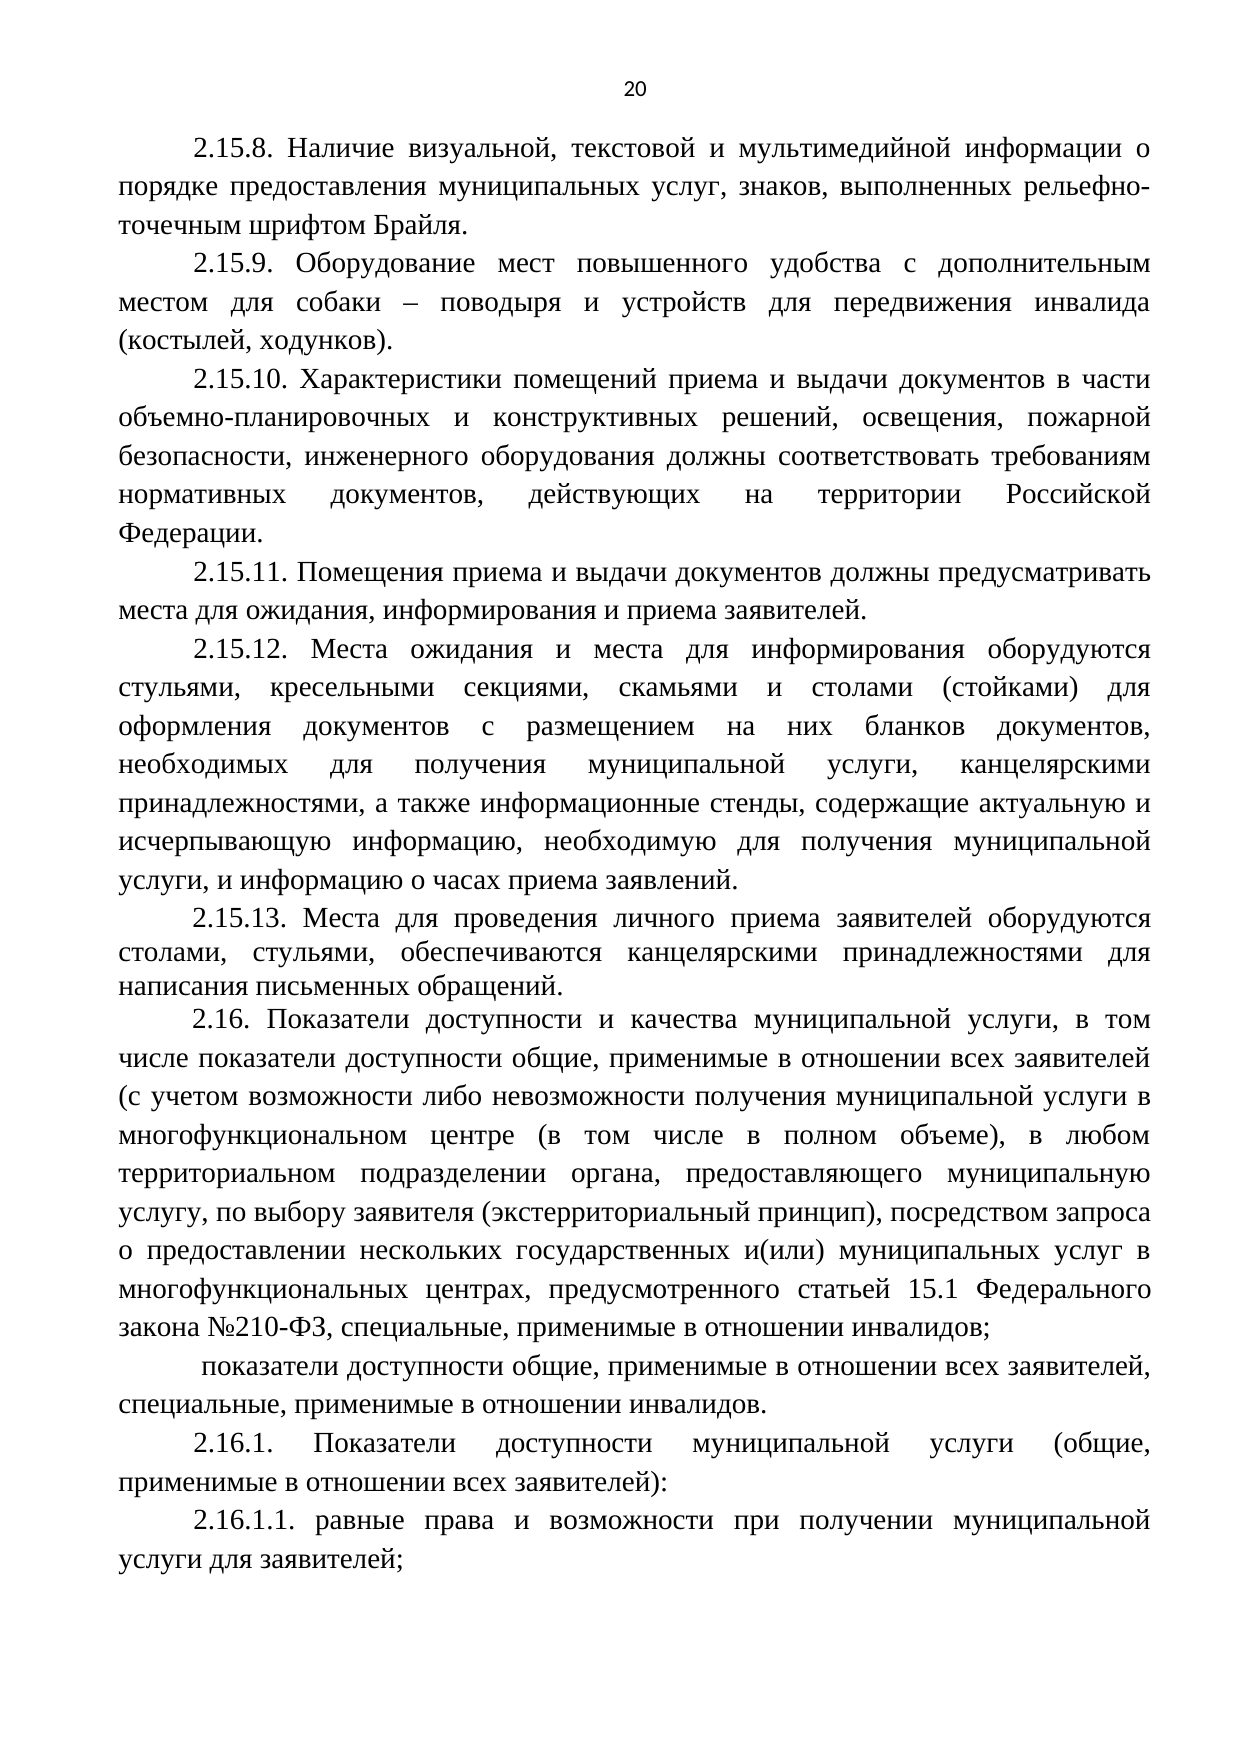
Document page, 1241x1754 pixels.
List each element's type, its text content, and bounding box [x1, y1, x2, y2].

text 2.15.11. Помещения приема и выдачи документов должны предусматривать места для ожидания, информирования и приема заявителей. [118, 554, 1152, 626]
text 2.16. Показатели доступности и качества муниципальной услуги, в том числе показатели доступности общие, применимые в отношении всех заявителей (с учетом возможности либо невозможности получения муниципальной услуги в многофункциональном центре (в том числе в полном объеме), в любом территориальном подразделении органа, предоставляющего муниципальную услугу, по выбору заявителя (экстерриториальный принцип), посредством запроса о предоставлении нескольких государственных и(или) муниципальных услуг в многофункциональных центрах, предусмотренного статьей 15.1 Федерального закона №210-ФЗ, специальные, применимые в отношении инвалидов; [118, 1001, 1152, 1343]
text 2.15.10. Характеристики помещений приема и выдачи документов в части объемно-планировочных и конструктивных решений, освещения, пожарной безопасности, инженерного оборудования должны соответствовать требованиям нормативных документов, действующих на территории Российской Федерации. [118, 361, 1152, 549]
title 2.15.13. Места для проведения личного приема заявителей оборудуются столами, стульями, обеспечиваются канцелярскими принадлежностями для написания письменных обращений. [118, 901, 1152, 1001]
text 2.15.12. Места ожидания и места для информирования оборудуются стульями, кресельными секциями, скамьями и столами (стойками) для оформления документов с размещением на них бланков документов, необходимых для получения муниципальной услуги, канцелярскими принадлежностями, а также информационные стенды, содержащие актуальную и исчерпывающую информацию, необходимую для получения муниципальной услуги, и информацию о часах приема заявлений. [118, 631, 1152, 896]
text показатели доступности общие, применимые в отношении всех заявителей, специальные, применимые в отношении инвалидов. [118, 1348, 1152, 1420]
text 2.16.1. Показатели доступности муниципальной услуги (общие, применимые в отношении всех заявителей): [118, 1425, 1152, 1497]
text 2.15.9. Оборудование мест повышенного удобства с дополнительным местом для собаки – поводыря и устройств для передвижения инвалида (костылей, ходунков). [118, 245, 1152, 356]
text 2.16.1.1. равные права и возможности при получении муниципальной услуги для заявителей; [118, 1502, 1152, 1574]
text 2.15.8. Наличие визуальной, текстовой и мультимедийной информации о порядке предоставления муниципальных услуг, знаков, выполненных рельефно-точечным шрифтом Брайля. [118, 130, 1152, 240]
